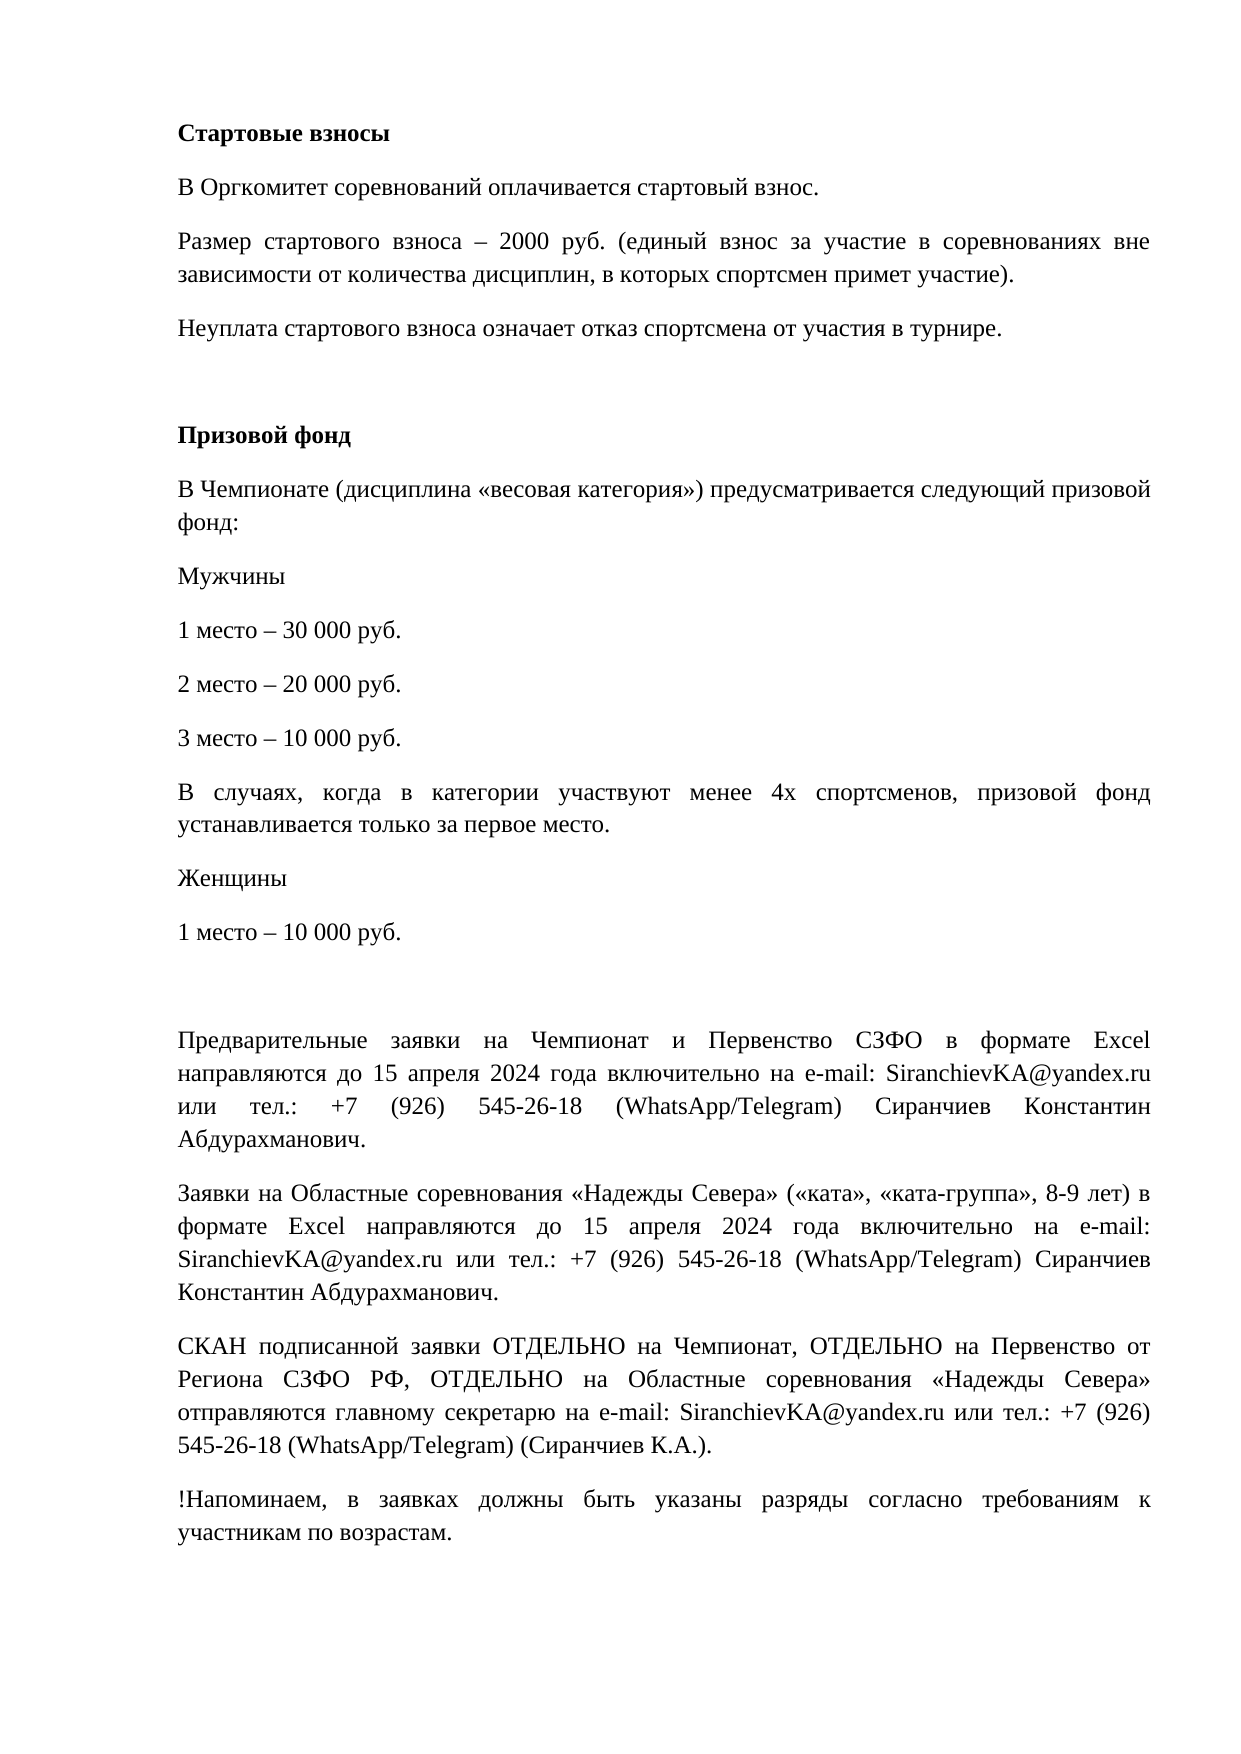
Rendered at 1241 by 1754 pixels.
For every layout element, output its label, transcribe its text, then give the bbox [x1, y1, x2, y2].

text Стартовые взносы [177, 118, 1152, 147]
text 3 место – 10 000 руб. [177, 723, 1152, 751]
text 1 место – 10 000 руб. [177, 917, 1152, 946]
text Неуплата стартового взноса означает отказ спортсмена от участия в турнире. [177, 313, 1152, 341]
text 2 место – 20 000 руб. [177, 669, 1152, 698]
text СКАН подписанной заявки ОТДЕЛЬНО на Чемпионат, ОТДЕЛЬНО на Первенство от Региона СЗФО РФ, ОТДЕЛЬНО на Областные соревнования «Надежды Севера» отправляются главному секретарю на e-mail: SiranchievKA@yandex.ru или тел.: +7 (926) 545-26-18 (WhatsApp/Telegram) (Сиранчиев К.А.). [177, 1331, 1152, 1459]
text В случаях, когда в категории участвуют менее 4х спортсменов, призовой фонд устанавливается только за первое место. [177, 777, 1152, 838]
text Заявки на Областные соревнования «Надежды Севера» («ката», «ката-группа», 8-9 лет) в формате Excel направляются до 15 апреля 2024 года включительно на e-mail: SiranchievKA@yandex.ru или тел.: +7 (926) 545-26-18 (WhatsApp/Telegram) Сиранчиев Константин Абдурахманович. [177, 1178, 1152, 1306]
text Размер стартового взноса – 2000 руб. (единый взнос за участие в соревнованиях вне зависимости от количества дисциплин, в которых спортсмен примет участие). [177, 226, 1152, 288]
text Женщины [177, 863, 1152, 892]
text Предварительные заявки на Чемпионат и Первенство СЗФО в формате Excel направляются до 15 апреля 2024 года включительно на e-mail: SiranchievKA@yandex.ru или тел.: +7 (926) 545-26-18 (WhatsApp/Telegram) Сиранчиев Константин Абдурахманович. [177, 1025, 1152, 1153]
text 1 место – 30 000 руб. [177, 615, 1152, 644]
text !Напоминаем, в заявках должны быть указаны разряды согласно требованиям к участникам по возрастам. [177, 1484, 1152, 1546]
text Призовой фонд [177, 420, 1152, 449]
text В Оргкомитет соревнований оплачивается стартовый взнос. [177, 172, 1152, 201]
text Мужчины [177, 561, 1152, 590]
text В Чемпионате (дисциплина «весовая категория») предусматривается следующий призовой фонд: [177, 474, 1152, 536]
